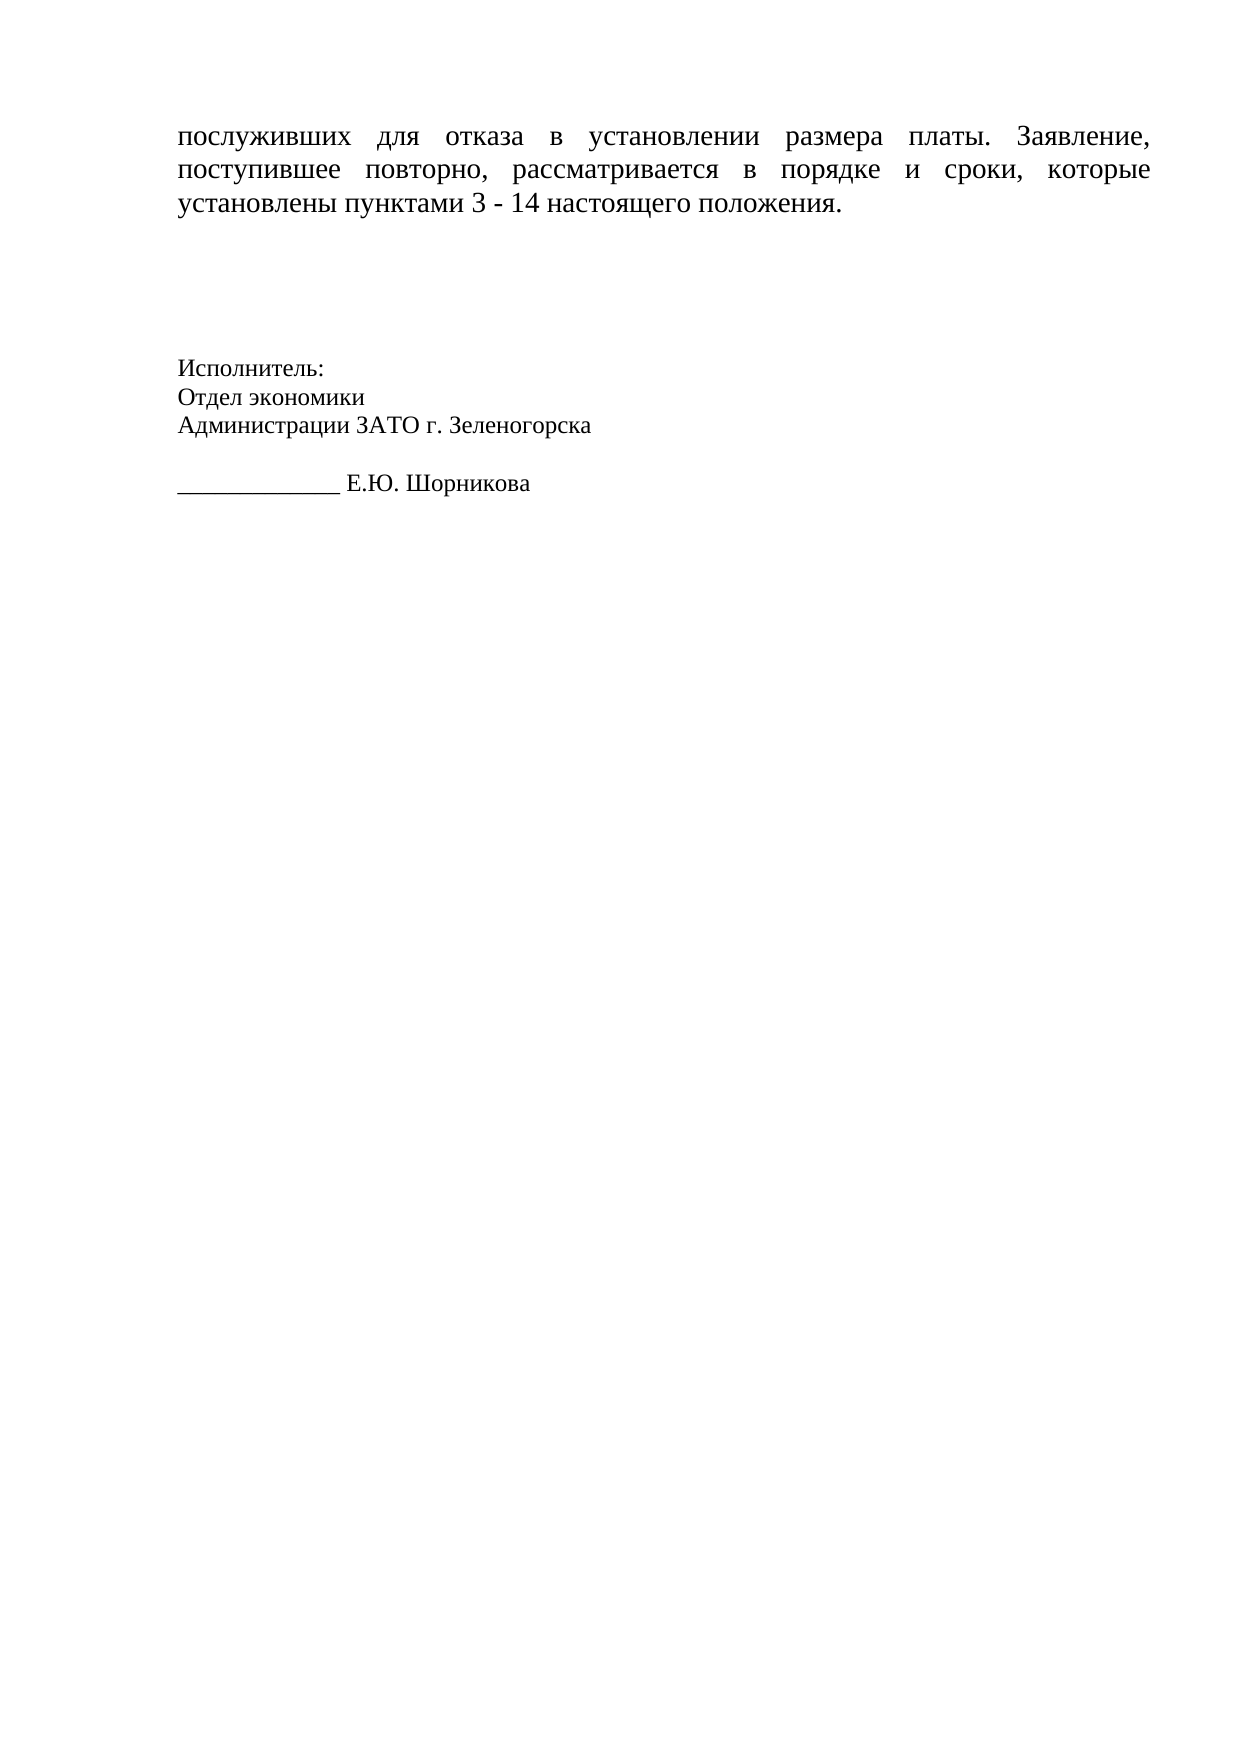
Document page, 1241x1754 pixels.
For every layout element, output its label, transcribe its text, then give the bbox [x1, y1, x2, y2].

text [177, 118, 1152, 219]
text Отдел экономики [177, 382, 1152, 410]
text Администрации ЗАТО г. Зеленогорска [177, 410, 1152, 439]
text Исполнитель: [177, 353, 1152, 382]
text _____________ Е.Ю. Шорникова [177, 468, 1152, 497]
